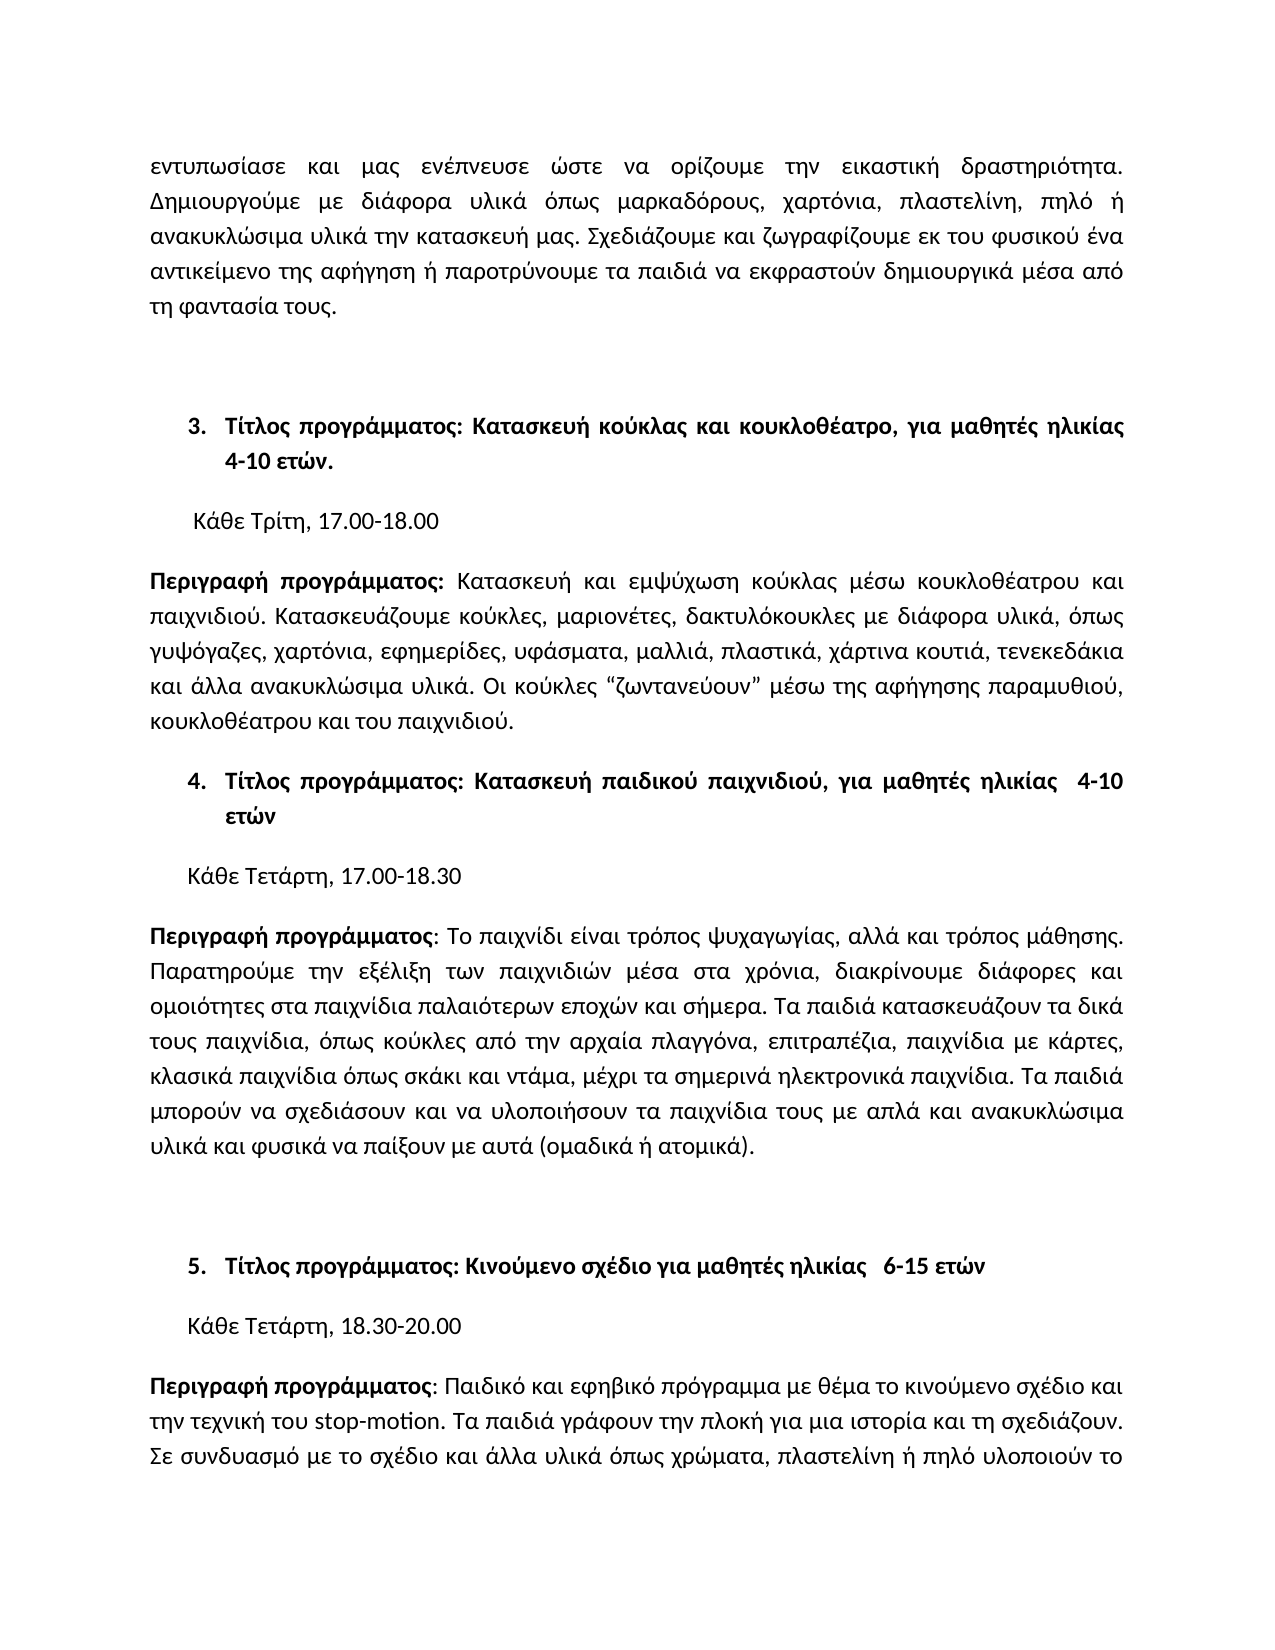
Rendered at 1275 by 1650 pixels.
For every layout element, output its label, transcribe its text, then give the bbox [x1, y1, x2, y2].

text Περιγραφή προγράμματος: Το παιχνίδι είναι τρόπος ψυχαγωγίας, αλλά και τρόπος μάθησης. Παρατηρούμε την εξέλιξη των παιχνιδιών μέσα στα χρόνια, διακρίνουμε διάφορες και ομοιότητες στα παιχνίδια παλαιότερων εποχών και σήμερα. Τα παιδιά κατασκευάζουν τα δικά τους παιχνίδια, όπως κούκλες από την αρχαία πλαγγόνα, επιτραπέζια, παιχνίδια με κάρτες, κλασικά παιχνίδια όπως σκάκι και ντάμα, μέχρι τα σημερινά ηλεκτρονικά παιχνίδια. Τα παιδιά μπορούν να σχεδιάσουν και να υλοποιήσουν τα παιχνίδια τους με απλά και ανακυκλώσιμα υλικά και φυσικά να παίξουν με αυτά (ομαδικά ή ατομικά). [150, 920, 1125, 1161]
text Περιγραφή προγράμματος: Κατασκευή και εμψύχωση κούκλας μέσω κουκλοθέατρου και παιχνιδιού. Κατασκευάζουμε κούκλες, μαριονέτες, δακτυλόκουκλες με διάφορα υλικά, όπως γυψόγαζες, χαρτόνια, εφημερίδες, υφάσματα, μαλλιά, πλαστικά, χάρτινα κουτιά, τενεκεδάκια και άλλα ανακυκλώσιμα υλικά. Οι κούκλες “ζωντανεύουν” μέσω της αφήγησης παραμυθιού, κουκλοθέατρου και του παιχνιδιού. [150, 565, 1125, 736]
text Κάθε Τετάρτη, 17.00-18.30 [187, 860, 1125, 891]
text Κάθε Τρίτη, 17.00-18.00 [187, 505, 1125, 536]
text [150, 1370, 1125, 1471]
text Κάθε Τετάρτη, 18.30-20.00 [187, 1310, 1125, 1341]
list Τίτλος προγράμματος: Κινούμενο σχέδιο για μαθητές ηλικίας 6-15 ετών [187, 1250, 1125, 1281]
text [150, 150, 1125, 321]
list Τίτλος προγράμματος: Κατασκευή κούκλας και κουκλοθέατρο, για μαθητές ηλικίας 4-10 ετών. [187, 410, 1125, 476]
list Τίτλος προγράμματος: Κατασκευή παιδικού παιχνιδιού, για μαθητές ηλικίας 4-10 ετών [187, 765, 1125, 831]
